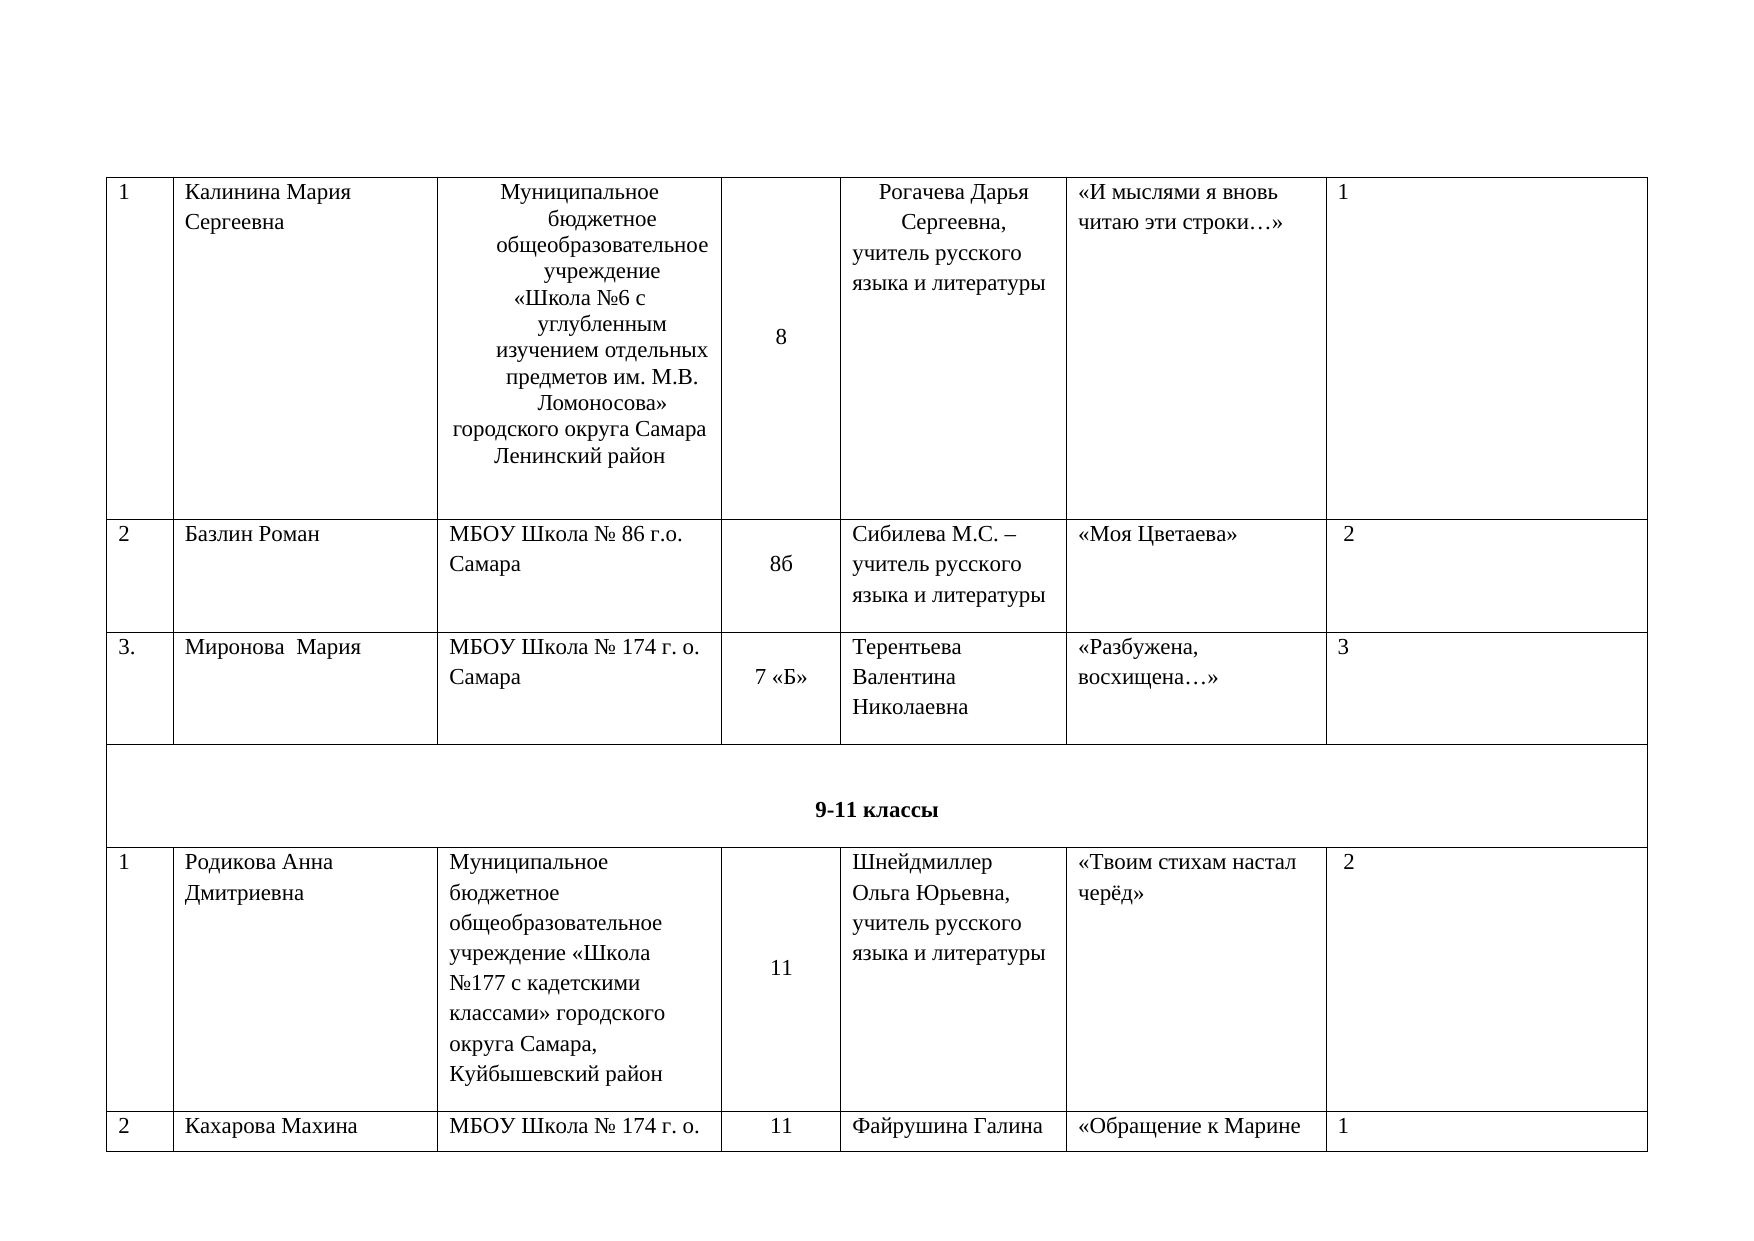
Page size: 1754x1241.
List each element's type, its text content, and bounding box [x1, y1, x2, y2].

table_cell Базлин Роман [174, 520, 437, 632]
table_cell 1 [107, 178, 173, 519]
table_cell 8 [722, 178, 840, 519]
table_cell 11 [722, 848, 840, 1111]
table_cell 11 [722, 1112, 840, 1151]
table_cell Муниципальное бюджетное общеобразовательное учреждение «Школа №6 с углубленным изучением отдельных предметов им. М.В. Ломоносова» городского округа Самара Ленинский район [438, 178, 721, 519]
table_cell 9-11 классы [107, 745, 1647, 847]
table_cell Кахарова Махина [174, 1112, 437, 1151]
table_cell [1067, 1112, 1326, 1151]
table_cell 1 [107, 848, 173, 1111]
table_cell «Разбужена, восхищена…» [1067, 633, 1326, 744]
table_cell «Моя Цветаева» [1067, 520, 1326, 632]
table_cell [841, 1112, 1066, 1151]
table_cell 2 [107, 1112, 173, 1151]
table_cell Шнейдмиллер Ольга Юрьевна, учитель русского языка и литературы [841, 848, 1066, 1111]
table_cell 1 [1327, 178, 1647, 519]
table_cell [438, 1112, 721, 1151]
table_cell МБОУ Школа № 86 г.о. Самара [438, 520, 721, 632]
table_cell МБОУ Школа № 174 г. о. Самара [438, 633, 721, 744]
table_cell Родикова Анна Дмитриевна [174, 848, 437, 1111]
table_cell 2 [1327, 848, 1647, 1111]
table_cell Миронова Мария [174, 633, 437, 744]
table_cell 7 «Б» [722, 633, 840, 744]
table_cell 3 [1327, 633, 1647, 744]
table_cell Муниципальное бюджетное общеобразовательное учреждение «Школа №177 с кадетскими классами» городского округа Самара, Куйбышевский район [438, 848, 721, 1111]
table_cell 2 [1327, 520, 1647, 632]
table_cell «И мыслями я вновь читаю эти строки…» [1067, 178, 1326, 519]
table_cell Сибилева М.С. – учитель русского языка и литературы [841, 520, 1066, 632]
table_cell 3. [107, 633, 173, 744]
table_cell Калинина Мария Сергеевна [174, 178, 437, 519]
table_cell Терентьева Валентина Николаевна [841, 633, 1066, 744]
table_cell 1 [1327, 1112, 1647, 1151]
table_cell 2 [107, 520, 173, 632]
table_cell 8б [722, 520, 840, 632]
table_cell Рогачева Дарья Сергеевна, учитель русского языка и литературы [841, 178, 1066, 519]
table_cell «Твоим стихам настал черёд» [1067, 848, 1326, 1111]
